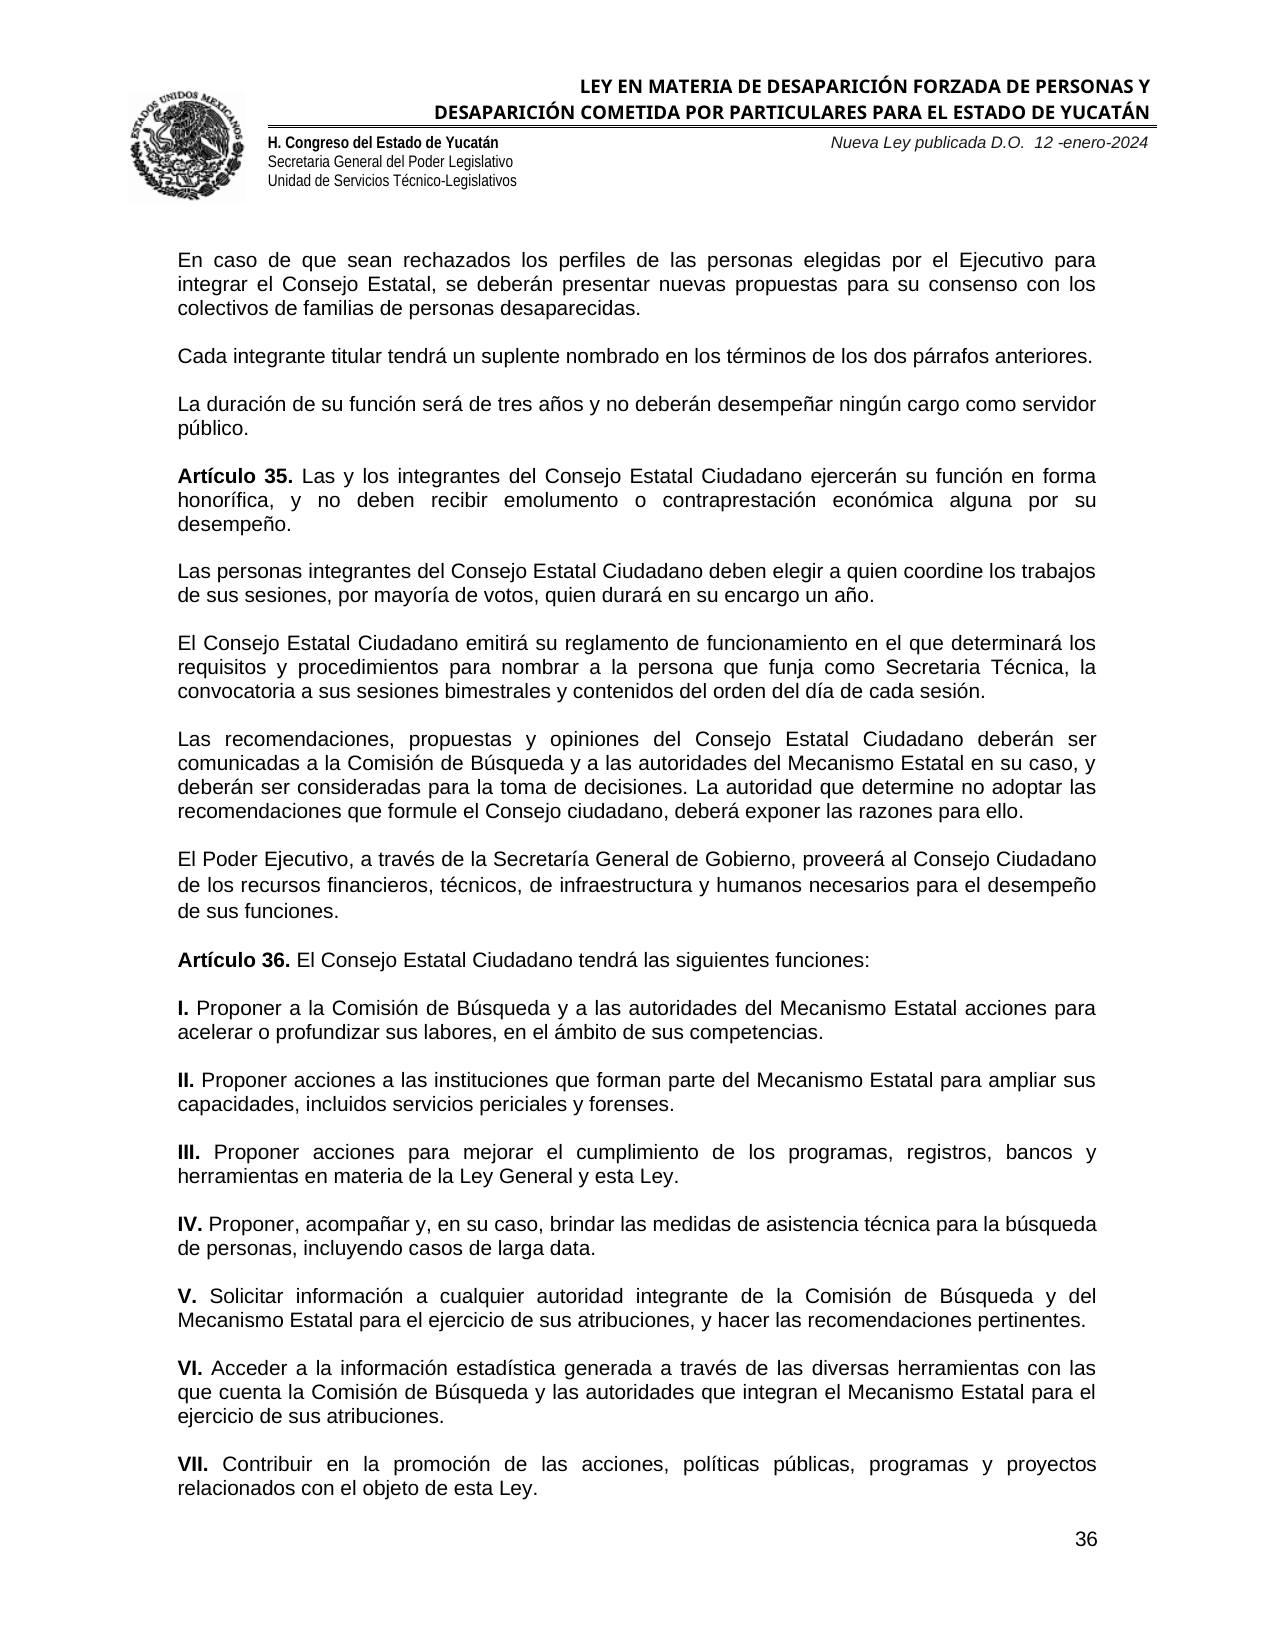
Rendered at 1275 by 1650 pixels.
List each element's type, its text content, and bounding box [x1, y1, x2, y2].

text I. Proponer a la Comisión de Búsqueda y a las autoridades del Mecanismo Estatal acciones para acelerar o profundizar sus labores, en el ámbito de sus competencias. [177, 996, 1098, 1044]
text Artículo 36. El Consejo Estatal Ciudadano tendrá las siguientes funciones: [177, 948, 1098, 972]
text VI. Acceder a la información estadística generada a través de las diversas herramientas con las que cuenta la Comisión de Búsqueda y las autoridades que integran el Mecanismo Estatal para el ejercicio de sus atribuciones. [177, 1356, 1098, 1427]
text El Poder Ejecutivo, a través de la Secretaría General de Gobierno, proveerá al Consejo Ciudadano de los recursos financieros, técnicos, de infraestructura y humanos necesarios para el desempeño de sus funciones. [177, 847, 1098, 922]
text Las recomendaciones, propuestas y opiniones del Consejo Estatal Ciudadano deberán ser comunicadas a la Comisión de Búsqueda y a las autoridades del Mecanismo Estatal en su caso, y deberán ser consideradas para la toma de decisiones. La autoridad que determine no adoptar las recomendaciones que formule el Consejo ciudadano, deberá exponer las razones para ello. [177, 727, 1098, 823]
text Artículo 35. Las y los integrantes del Consejo Estatal Ciudadano ejercerán su función en forma honorífica, y no deben recibir emolumento o contraprestación económica alguna por su desempeño. [177, 463, 1098, 535]
text El Consejo Estatal Ciudadano emitirá su reglamento de funcionamiento en el que determinará los requisitos y procedimientos para nombrar a la persona que funja como Secretaria Técnica, la convocatoria a sus sesiones bimestrales y contenidos del orden del día de cada sesión. [177, 631, 1098, 703]
text En caso de que sean rechazados los perfiles de las personas elegidas por el Ejecutivo para integrar el Consejo Estatal, se deberán presentar nuevas propuestas para su consenso con los colectivos de familias de personas desaparecidas. [177, 248, 1098, 320]
text II. Proponer acciones a las instituciones que forman parte del Mecanismo Estatal para ampliar sus capacidades, incluidos servicios periciales y forenses. [177, 1068, 1098, 1116]
text Las personas integrantes del Consejo Estatal Ciudadano deben elegir a quien coordine los trabajos de sus sesiones, por mayoría de votos, quien durará en su encargo un año. [177, 559, 1098, 607]
text IV. Proponer, acompañar y, en su caso, brindar las medidas de asistencia técnica para la búsqueda de personas, incluyendo casos de larga data. [177, 1212, 1098, 1260]
text VII. Contribuir en la promoción de las acciones, políticas públicas, programas y proyectos relacionados con el objeto de esta Ley. [177, 1451, 1098, 1499]
text III. Proponer acciones para mejorar el cumplimiento de los programas, registros, bancos y herramientas en materia de la Ley General y esta Ley. [177, 1140, 1098, 1188]
text V. Solicitar información a cualquier autoridad integrante de la Comisión de Búsqueda y del Mecanismo Estatal para el ejercicio de sus atribuciones, y hacer las recomendaciones pertinentes. [177, 1284, 1098, 1332]
text Cada integrante titular tendrá un suplente nombrado en los términos de los dos párrafos anteriores. [177, 344, 1098, 368]
text La duración de su función será de tres años y no deberán desempeñar ningún cargo como servidor público. [177, 392, 1098, 439]
